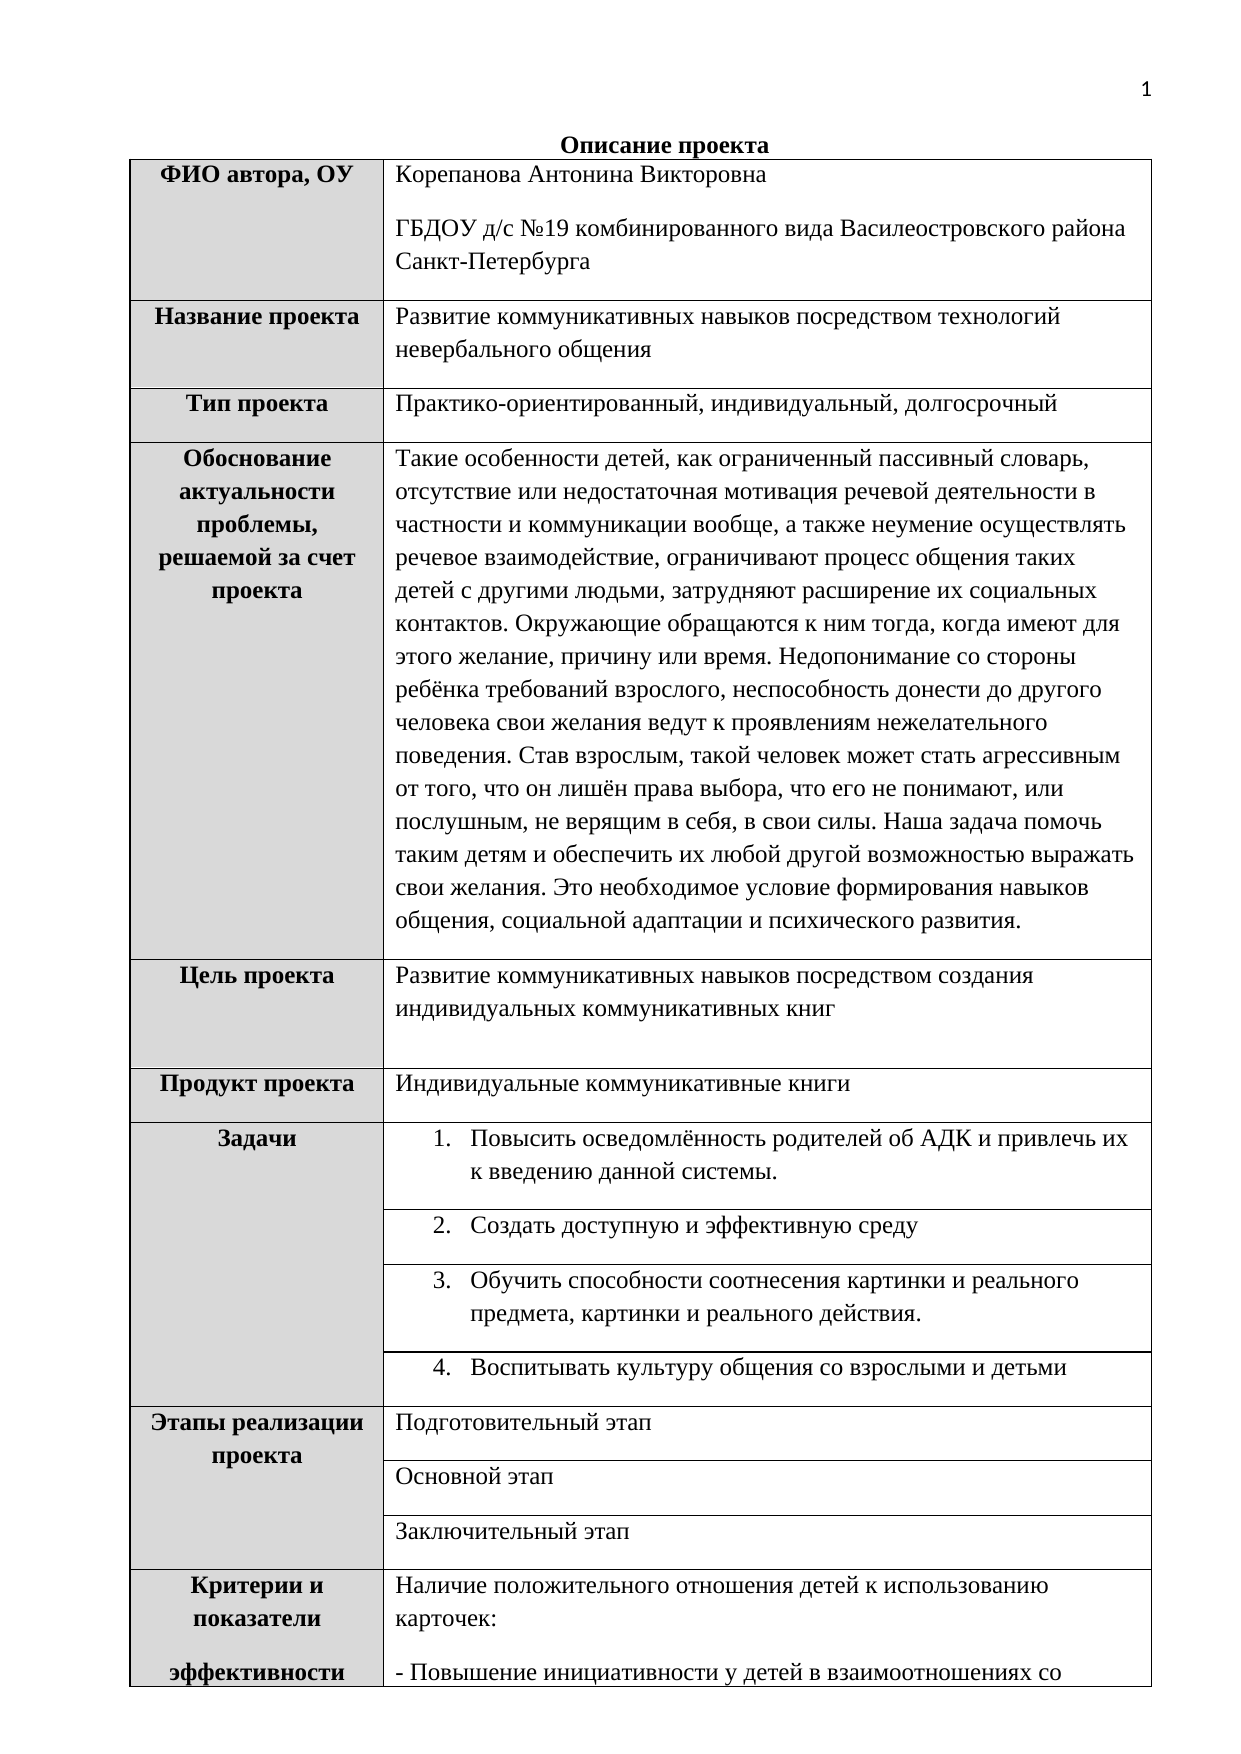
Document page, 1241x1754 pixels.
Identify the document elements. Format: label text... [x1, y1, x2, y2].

text Описание проекта [177, 130, 1152, 158]
table_cell Этапы реализации проекта [131, 1407, 383, 1569]
table_cell Продукт проекта [131, 1069, 383, 1122]
table_header Корепанова Антонина Викторовна ГБДОУ д/с №19 комбинированного вида Василеостровского района Санкт-Петербурга [384, 160, 1151, 300]
table_cell Основной этап [384, 1461, 1151, 1515]
table_cell Воспитывать культуру общения со взрослыми и детьми [384, 1353, 1151, 1406]
table_cell Обучить способности соотнесения картинки и реального предмета, картинки и реального действия. [384, 1265, 1151, 1351]
table_cell Такие особенности детей, как ограниченный пассивный словарь, отсутствие или недостаточная мотивация речевой деятельности в частности и коммуникации вообще, а также неумение осуществлять речевое взаимодействие, ограничивают процесс общения таких детей с другими людьми, затрудняют расширение их социальных контактов. Окружающие обращаются к ним тогда, когда имеют для этого желание, причину или время. Недопонимание со стороны ребёнка требований взрослого, неспособность донести до другого человека свои желания ведут к проявлениям нежелательного поведения. Став взрослым, такой человек может стать агрессивным от того, что он лишён права выбора, что его не понимают, или послушным, не верящим в себя, в свои силы. Наша задача помочь таким детям и обеспечить их любой другой возможностью выражать свои желания. Это необходимое условие формирования навыков общения, социальной адаптации и психического развития. [384, 443, 1151, 959]
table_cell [131, 1570, 383, 1686]
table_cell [384, 1570, 1151, 1686]
table_cell Цель проекта [131, 960, 383, 1067]
table_header ФИО автора, ОУ [131, 160, 383, 300]
table_cell Обоснование актуальности проблемы, решаемой за счет проекта [131, 443, 383, 959]
table_cell Индивидуальные коммуникативные книги [384, 1069, 1151, 1122]
table_cell Развитие коммуникативных навыков посредством технологий невербального общения [384, 301, 1151, 387]
table_cell Задачи [131, 1123, 383, 1406]
table_cell Тип проекта [131, 389, 383, 442]
table_cell Практико-ориентированный, индивидуальный, долгосрочный [384, 389, 1151, 442]
table_cell Создать доступную и эффективную среду [384, 1210, 1151, 1264]
table_cell Название проекта [131, 301, 383, 387]
table_cell Развитие коммуникативных навыков посредством создания индивидуальных коммуникативных книг [384, 960, 1151, 1067]
table_cell Заключительный этап [384, 1516, 1151, 1569]
table_cell Повысить осведомлённость родителей об АДК и привлечь их к введению данной системы. [384, 1123, 1151, 1209]
table_cell Подготовительный этап [384, 1407, 1151, 1460]
